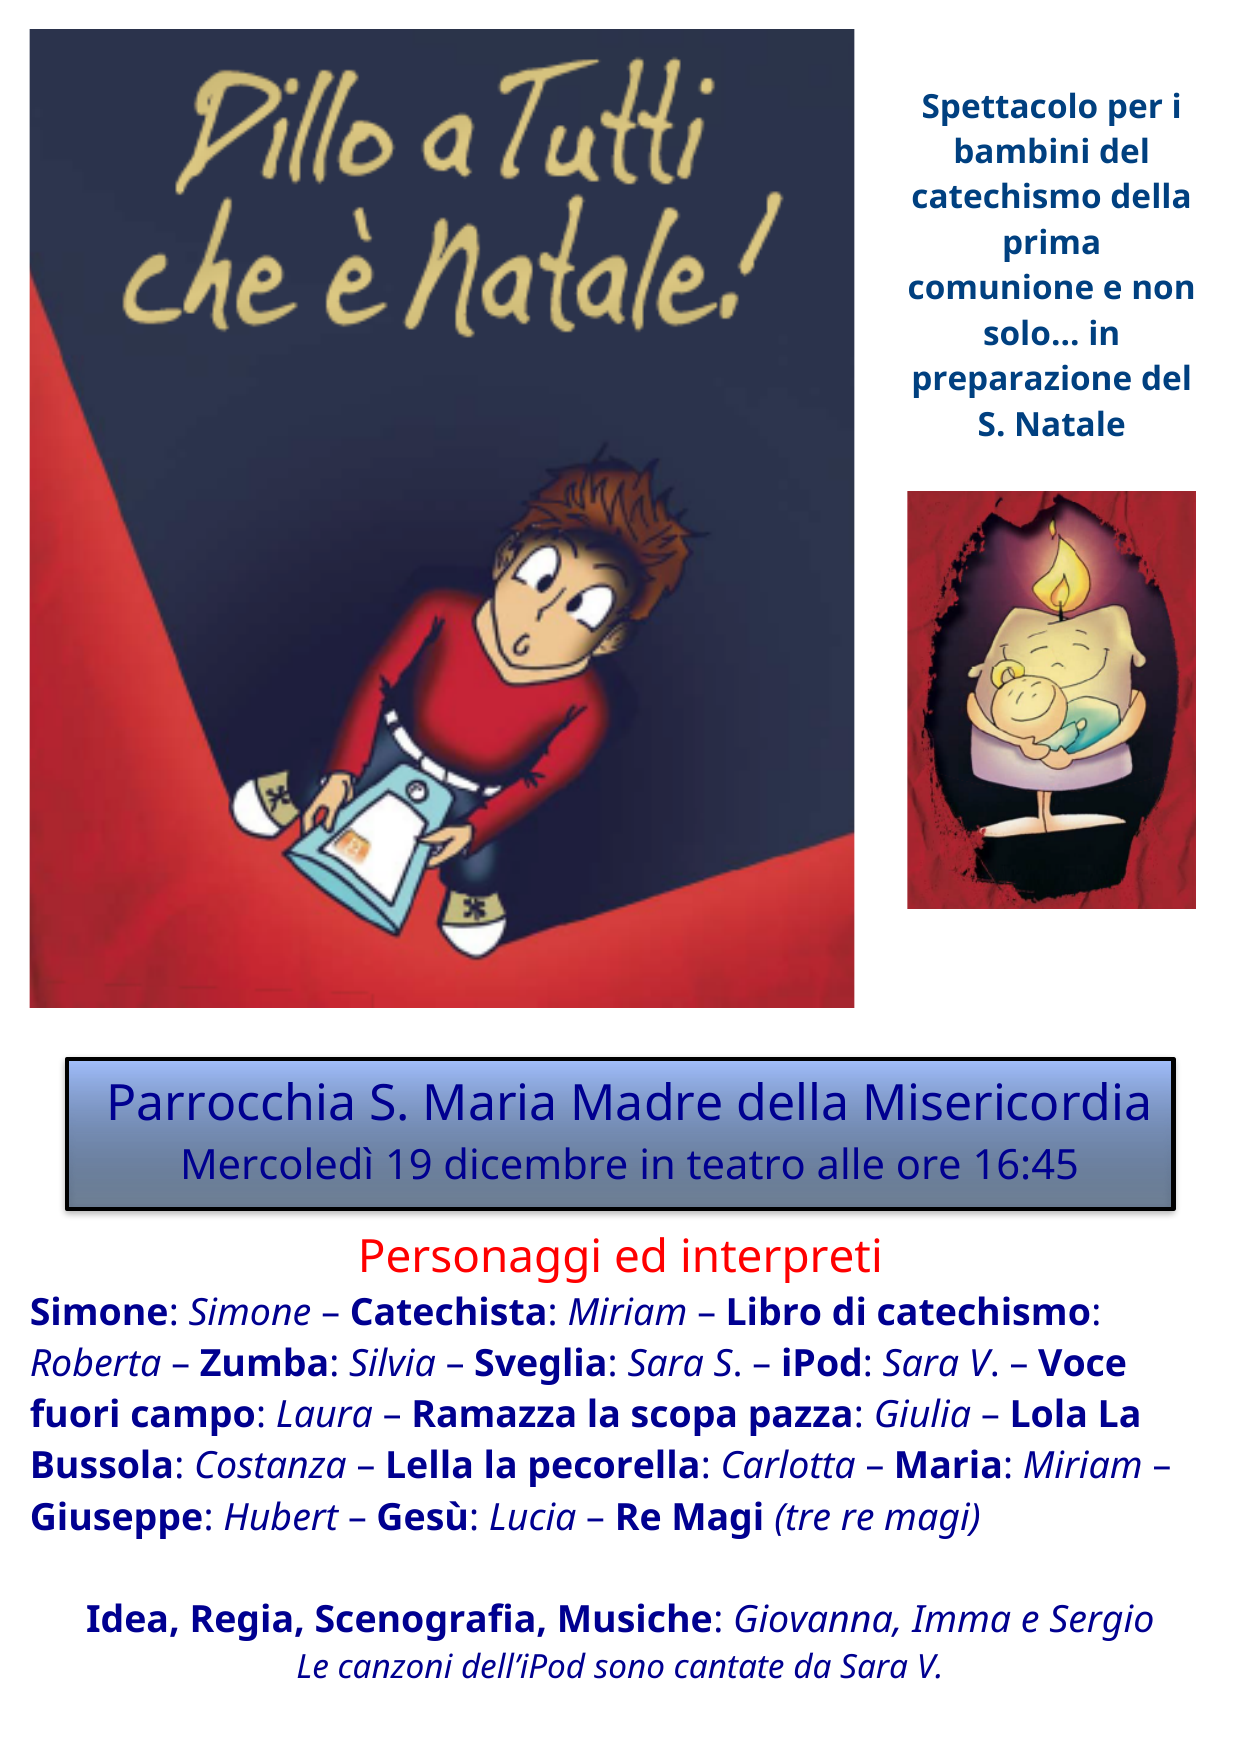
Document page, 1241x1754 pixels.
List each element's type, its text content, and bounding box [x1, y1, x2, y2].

picture [907, 491, 1196, 909]
text Idea, Regia, Scenografia, Musiche: Giovanna, Imma e Sergio [29, 1592, 1211, 1643]
text Personaggi ed interpreti [29, 1036, 1211, 1286]
picture [29, 29, 855, 1008]
text Le canzoni dell’iPod sono cantate da Sara V. [29, 1643, 1211, 1688]
text Simone: Simone – Catechista: Miriam – Libro di catechismo: Roberta – Zumba: Silvia – Sveglia: Sara S. – iPod: Sara V. – Voce fuori campo: Laura – Ramazza la scopa pazza: Giulia – Lola La Bussola: Costanza – Lella la pecorella: Carlotta – Maria: Miriam – Giuseppe: Hubert – Gesù: Lucia – Re Magi (tre re magi) [29, 1286, 1211, 1541]
